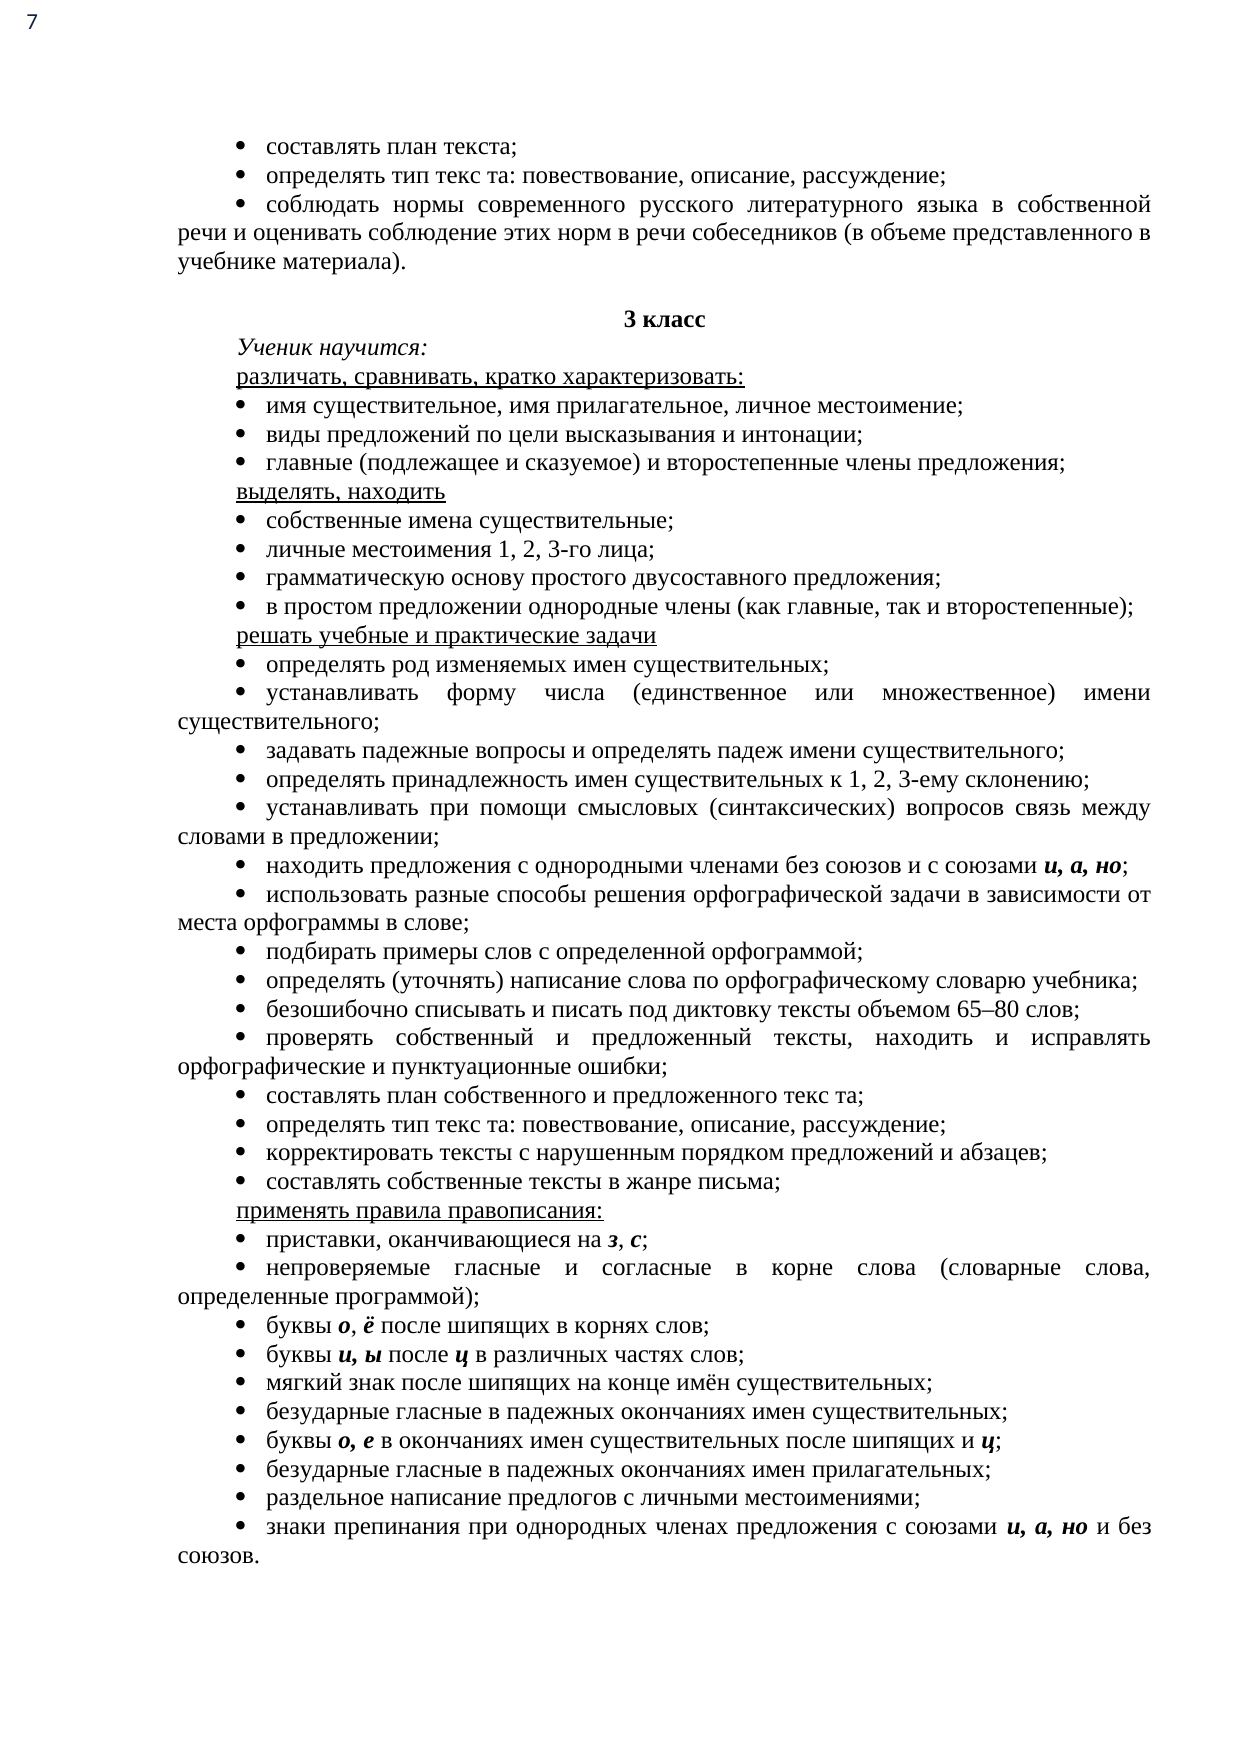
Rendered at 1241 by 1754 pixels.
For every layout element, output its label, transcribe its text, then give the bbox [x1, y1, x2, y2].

list в простом предложении однородные члены (как главные, так и второстепенные); [177, 591, 1152, 620]
list безударные гласные в падежных окончаниях имен прилагательных; [177, 1454, 1152, 1482]
list приставки, оканчивающиеся на з, с; [177, 1224, 1152, 1252]
list устанавливать форму числа (единственное или множественное) имени существительного; [177, 677, 1152, 735]
list главные (подлежащее и сказуемое) и второстепенные члены предложения; [177, 447, 1152, 476]
list определять принадлежность имен существительных к 1, 2, 3-ему склонению; [177, 764, 1152, 792]
list буквы и, ы после ц в различных частях слов; [177, 1339, 1152, 1367]
list устанавливать при помощи смысловых (синтаксических) вопросов связь между словами в предложении; [177, 792, 1152, 850]
text Ученик научится: [177, 332, 1152, 361]
text различать, сравнивать, кратко характеризовать: [177, 361, 1152, 390]
text применять правила правописания: [177, 1195, 1152, 1224]
list безошибочно списывать и писать под диктовку тексты объемом 65–80 слов; [177, 994, 1152, 1022]
list составлять план текста; [177, 131, 1152, 160]
list находить предложения с однородными членами без союзов и с союзами и, а, но; [177, 850, 1152, 879]
list проверять собственный и предложенный тексты, находить и исправлять орфографические и пунктуационные ошибки; [177, 1022, 1152, 1080]
text выделять, находить [177, 476, 1152, 505]
list буквы о, е в окончаниях имен существительных после шипящих и ц; [177, 1425, 1152, 1454]
list подбирать примеры слов с определенной орфограммой; [177, 936, 1152, 965]
list составлять собственные тексты в жанре письма; [177, 1166, 1152, 1195]
list определять тип текс та: повествование, описание, рассуждение; [177, 1109, 1152, 1137]
list раздельное написание предлогов с личными местоимениями; [177, 1482, 1152, 1511]
list знаки препинания при однородных членах предложения с союзами и, а, но и без союзов. [177, 1511, 1152, 1569]
list грамматическую основу простого двусоставного предложения; [177, 562, 1152, 591]
list определять тип текс та: повествование, описание, рассуждение; [177, 160, 1152, 189]
list безударные гласные в падежных окончаниях имен существительных; [177, 1396, 1152, 1425]
list использовать разные способы решения орфографической задачи в зависимости от места орфограммы в слове; [177, 879, 1152, 936]
list задавать падежные вопросы и определять падеж имени существительного; [177, 735, 1152, 764]
text решать учебные и практические задачи [177, 620, 1152, 649]
list составлять план собственного и предложенного текс та; [177, 1080, 1152, 1109]
list имя существительное, имя прилагательное, личное местоимение; [177, 390, 1152, 419]
list собственные имена существительные; [177, 505, 1152, 534]
list непроверяемые гласные и согласные в корне слова (словарные слова, определенные программой); [177, 1252, 1152, 1310]
list буквы о, ё после шипящих в корнях слов; [177, 1310, 1152, 1339]
list соблюдать нормы современного русского литературного языка в собственной речи и оценивать соблюдение этих норм в речи собеседников (в объеме представленного в учебнике материала). [177, 189, 1152, 275]
list личные местоимения 1, 2, 3-го лица; [177, 534, 1152, 562]
list корректировать тексты с нарушенным порядком предложений и абзацев; [177, 1137, 1152, 1166]
list определять (уточнять) написание слова по орфографическому словарю учебника; [177, 965, 1152, 994]
list виды предложений по цели высказывания и интонации; [177, 419, 1152, 447]
list мягкий знак после шипящих на конце имён существительных; [177, 1367, 1152, 1396]
list определять род изменяемых имен существительных; [177, 649, 1152, 677]
text 3 класс [177, 304, 1152, 332]
